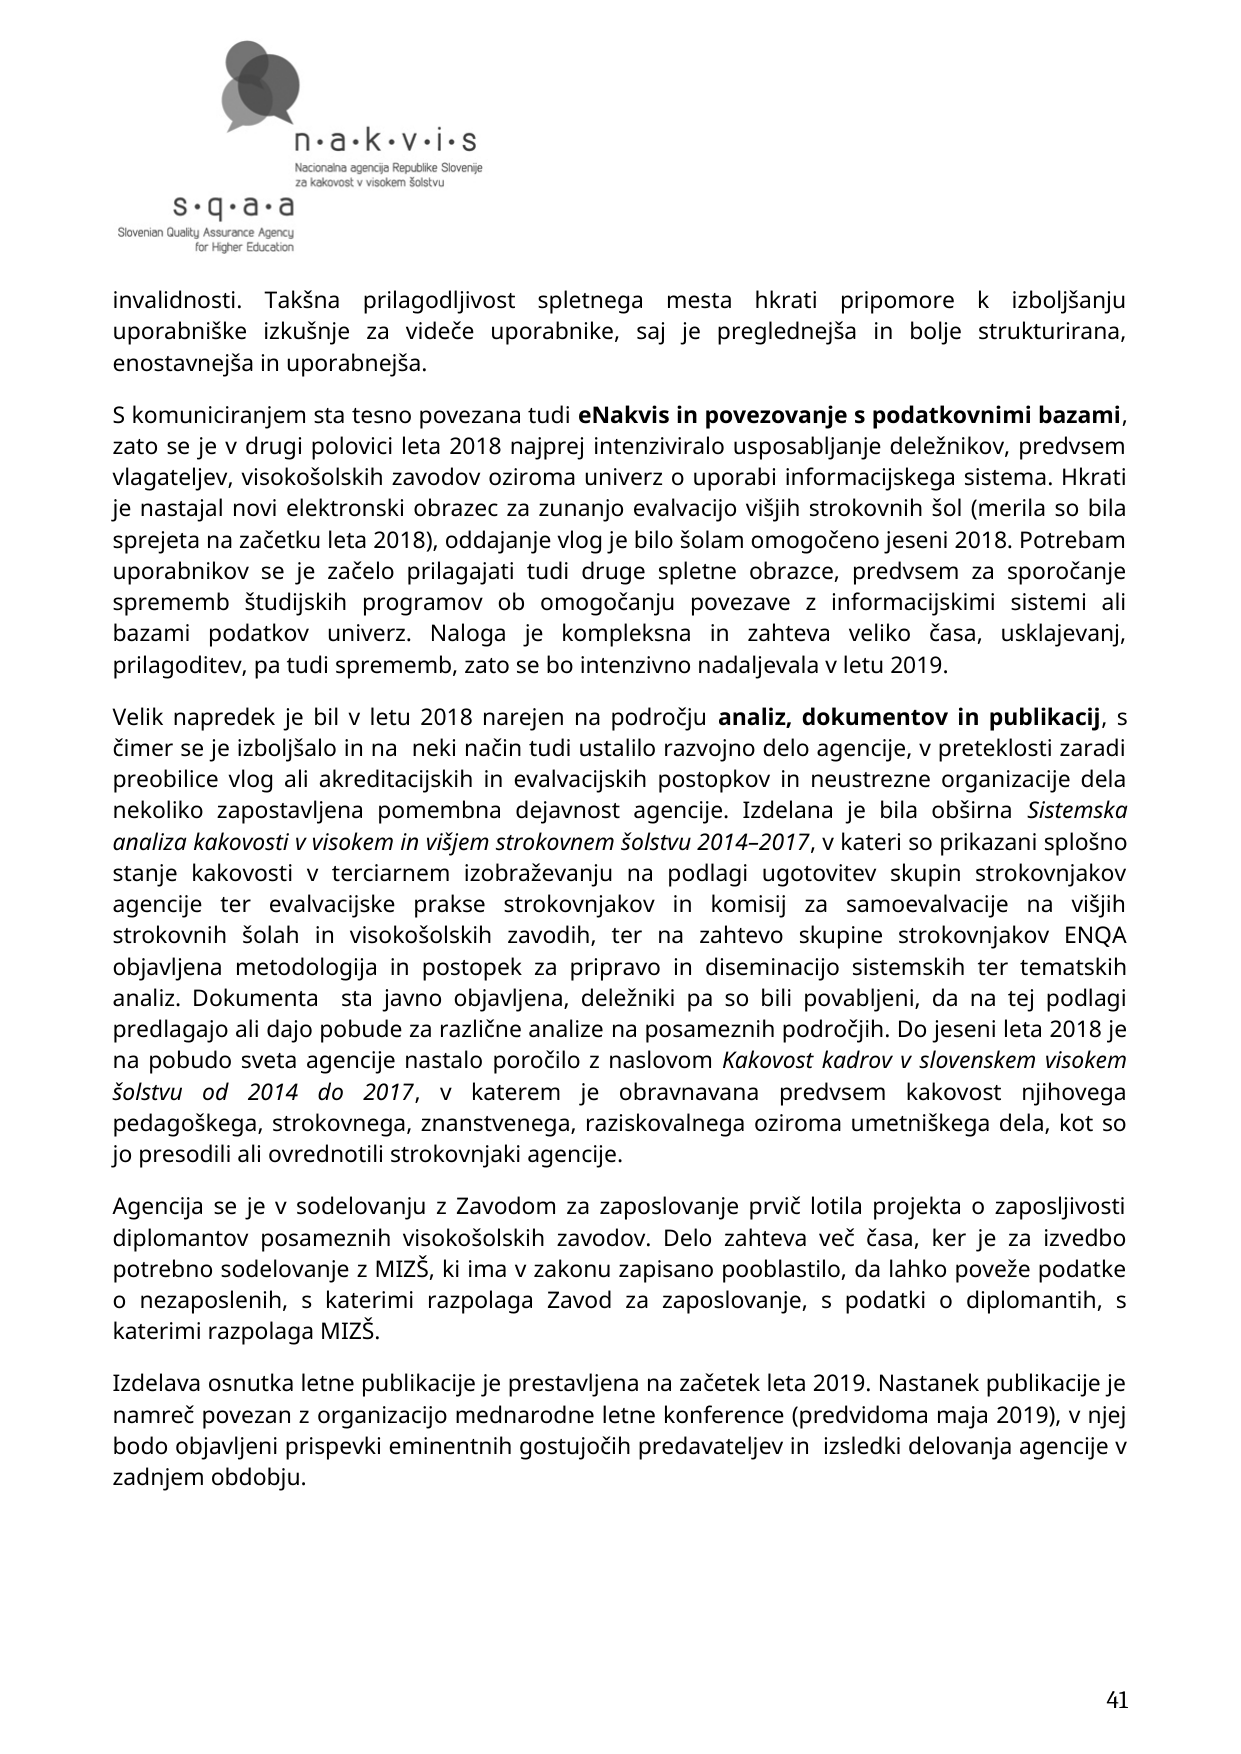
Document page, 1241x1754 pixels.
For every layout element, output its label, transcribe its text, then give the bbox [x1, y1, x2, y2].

text S komuniciranjem sta tesno povezana tudi eNakvis in povezovanje s podatkovnimi bazami, zato se je v drugi polovici leta 2018 najprej intenziviralo usposabljanje deležnikov, predvsem vlagateljev, visokošolskih zavodov oziroma univerz o uporabi informacijskega sistema. Hkrati je nastajal novi elektronski obrazec za zunanjo evalvacijo višjih strokovnih šol (merila so bila sprejeta na začetku leta 2018), oddajanje vlog je bilo šolam omogočeno jeseni 2018. Potrebam uporabnikov se je začelo prilagajati tudi druge spletne obrazce, predvsem za sporočanje sprememb študijskih programov ob omogočanju povezave z informacijskimi sistemi ali bazami podatkov univerz. Naloga je kompleksna in zahteva veliko časa, usklajevanj, prilagoditev, pa tudi sprememb, zato se bo intenzivno nadaljevala v letu 2019. [112, 398, 1128, 680]
text Agencija se je v sodelovanju z Zavodom za zaposlovanje prvič lotila projekta o zaposljivosti diplomantov posameznih visokošolskih zavodov. Delo zahteva več časa, ker je za izvedbo potrebno sodelovanje z MIZŠ, ki ima v zakonu zapisano pooblastilo, da lahko poveže podatke o nezaposlenih, s katerimi razpolaga Zavod za zaposlovanje, s podatki o diplomantih, s katerimi razpolaga MIZŠ. [112, 1190, 1128, 1346]
picture [112, 37, 499, 264]
text Velik napredek je bil v letu 2018 narejen na področju analiz, dokumentov in publikacij, s čimer se je izboljšalo in na neki način tudi ustalilo razvojno delo agencije, v preteklosti zaradi preobilice vlog ali akreditacijskih in evalvacijskih postopkov in neustrezne organizacije dela nekoliko zapostavljena pomembna dejavnost agencije. Izdelana je bila obširna Sistemska analiza kakovosti v visokem in višjem strokovnem šolstvu 2014–2017, v kateri so prikazani splošno stanje kakovosti v terciarnem izobraževanju na podlagi ugotovitev skupin strokovnjakov agencije ter evalvacijske prakse strokovnjakov in komisij za samoevalvacije na višjih strokovnih šolah in visokošolskih zavodih, ter na zahtevo skupine strokovnjakov ENQA objavljena metodologija in postopek za pripravo in diseminacijo sistemskih ter tematskih analiz. Dokumenta sta javno objavljena, deležniki pa so bili povabljeni, da na tej podlagi predlagajo ali dajo pobude za različne analize na posameznih področjih. Do jeseni leta 2018 je na pobudo sveta agencije nastalo poročilo z naslovom Kakovost kadrov v slovenskem visokem šolstvu od 2014 do 2017, v katerem je obravnavana predvsem kakovost njihovega pedagoškega, strokovnega, znanstvenega, raziskovalnega oziroma umetniškega dela, kot so jo presodili ali ovrednotili strokovnjaki agencije. [112, 701, 1128, 1169]
text Izdelava osnutka letne publikacije je prestavljena na začetek leta 2019. Nastanek publikacije je namreč povezan z organizacijo mednarodne letne konference (predvidoma maja 2019), v njej bodo objavljeni prispevki eminentnih gostujočih predavateljev in izsledki delovanja agencije v zadnjem obdobju. [112, 1367, 1128, 1492]
